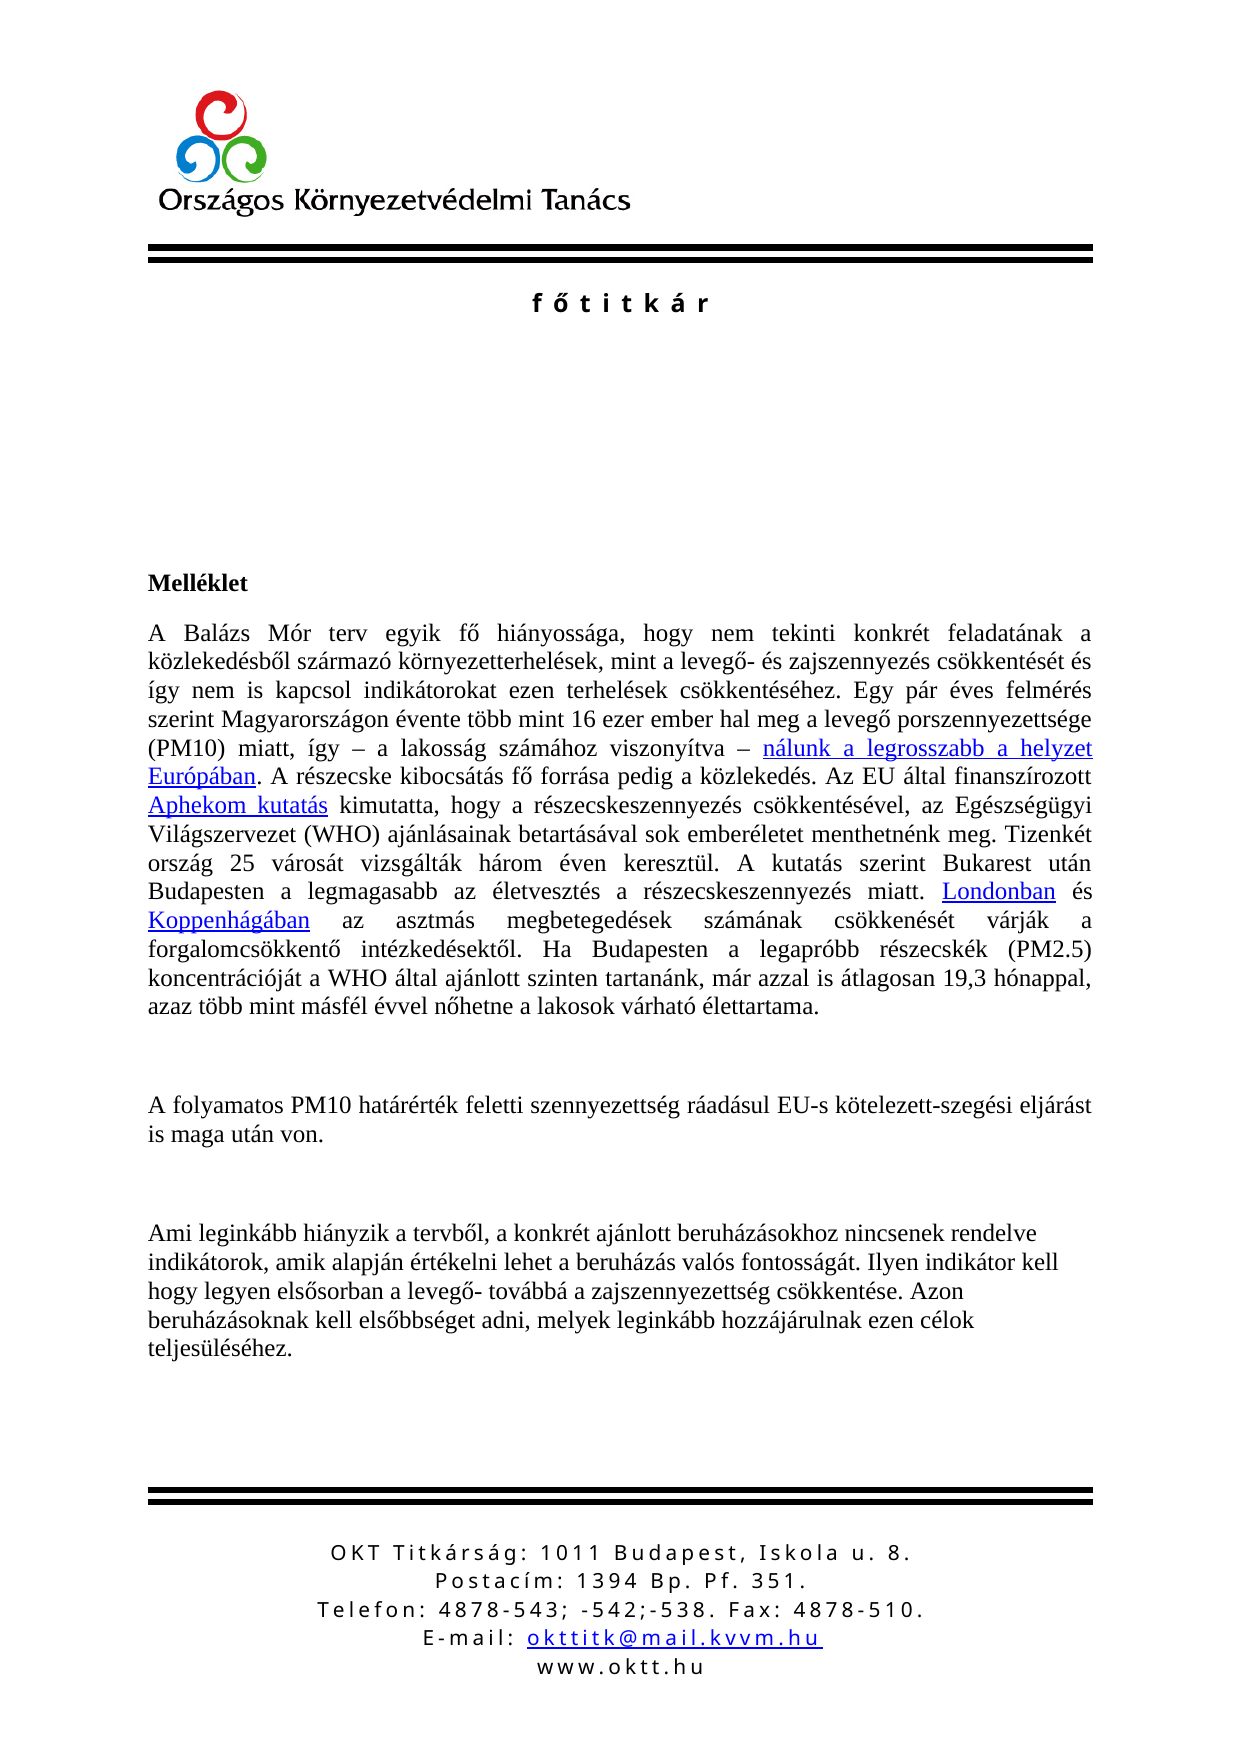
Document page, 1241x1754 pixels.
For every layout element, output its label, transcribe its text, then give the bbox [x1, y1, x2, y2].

text Melléklet [148, 568, 1093, 597]
picture [147, 73, 643, 243]
text A Balázs Mór terv egyik fő hiányossága, hogy nem tekinti konkrét feladatának a közlekedésből származó környezetterhelések, mint a levegő- és zajszennyezés csökkentését és így nem is kapcsol indikátorokat ezen terhelések csökkentéséhez. Egy pár éves felmérés szerint Magyarországon évente több mint 16 ezer ember hal meg a levegő porszennyezettsége (PM10) miatt, így – a lakosság számához viszonyítva – nálunk a legrosszabb a helyzet Európában. A részecske kibocsátás fő forrása pedig a közlekedés. Az EU által finanszírozott Aphekom kutatás kimutatta, hogy a részecskeszennyezés csökkentésével, az Egészségügyi Világszervezet (WHO) ajánlásainak betartásával sok emberéletet menthetnénk meg. Tizenkét ország 25 városát vizsgálták három éven keresztül. A kutatás szerint Bukarest után Budapesten a legmagasabb az életvesztés a részecskeszennyezés miatt. Londonban és Koppenhágában az asztmás megbetegedések számának csökkenését várják a forgalomcsökkentő intézkedésektől. Ha Budapesten a legapróbb részecskék (PM2.5) koncentrációját a WHO által ajánlott szinten tartanánk, már azzal is átlagosan 19,3 hónappal, azaz több mint másfél évvel nőhetne a lakosok várható élettartama. [148, 618, 1093, 1020]
text Ami leginkább hiányzik a tervből, a konkrét ajánlott beruházásokhoz nincsenek rendelve indikátorok, amik alapján értékelni lehet a beruházás valós fontosságát. Ilyen indikátor kell hogy legyen elsősorban a levegő- továbbá a zajszennyezettség csökkentése. Azon beruházásoknak kell elsőbbséget adni, melyek leginkább hozzájárulnak ezen célok teljesüléséhez. [148, 1218, 1093, 1362]
text A folyamatos PM10 határérték feletti szennyezettség ráadásul EU-s kötelezett-szegési eljárást is maga után von. [148, 1091, 1093, 1148]
